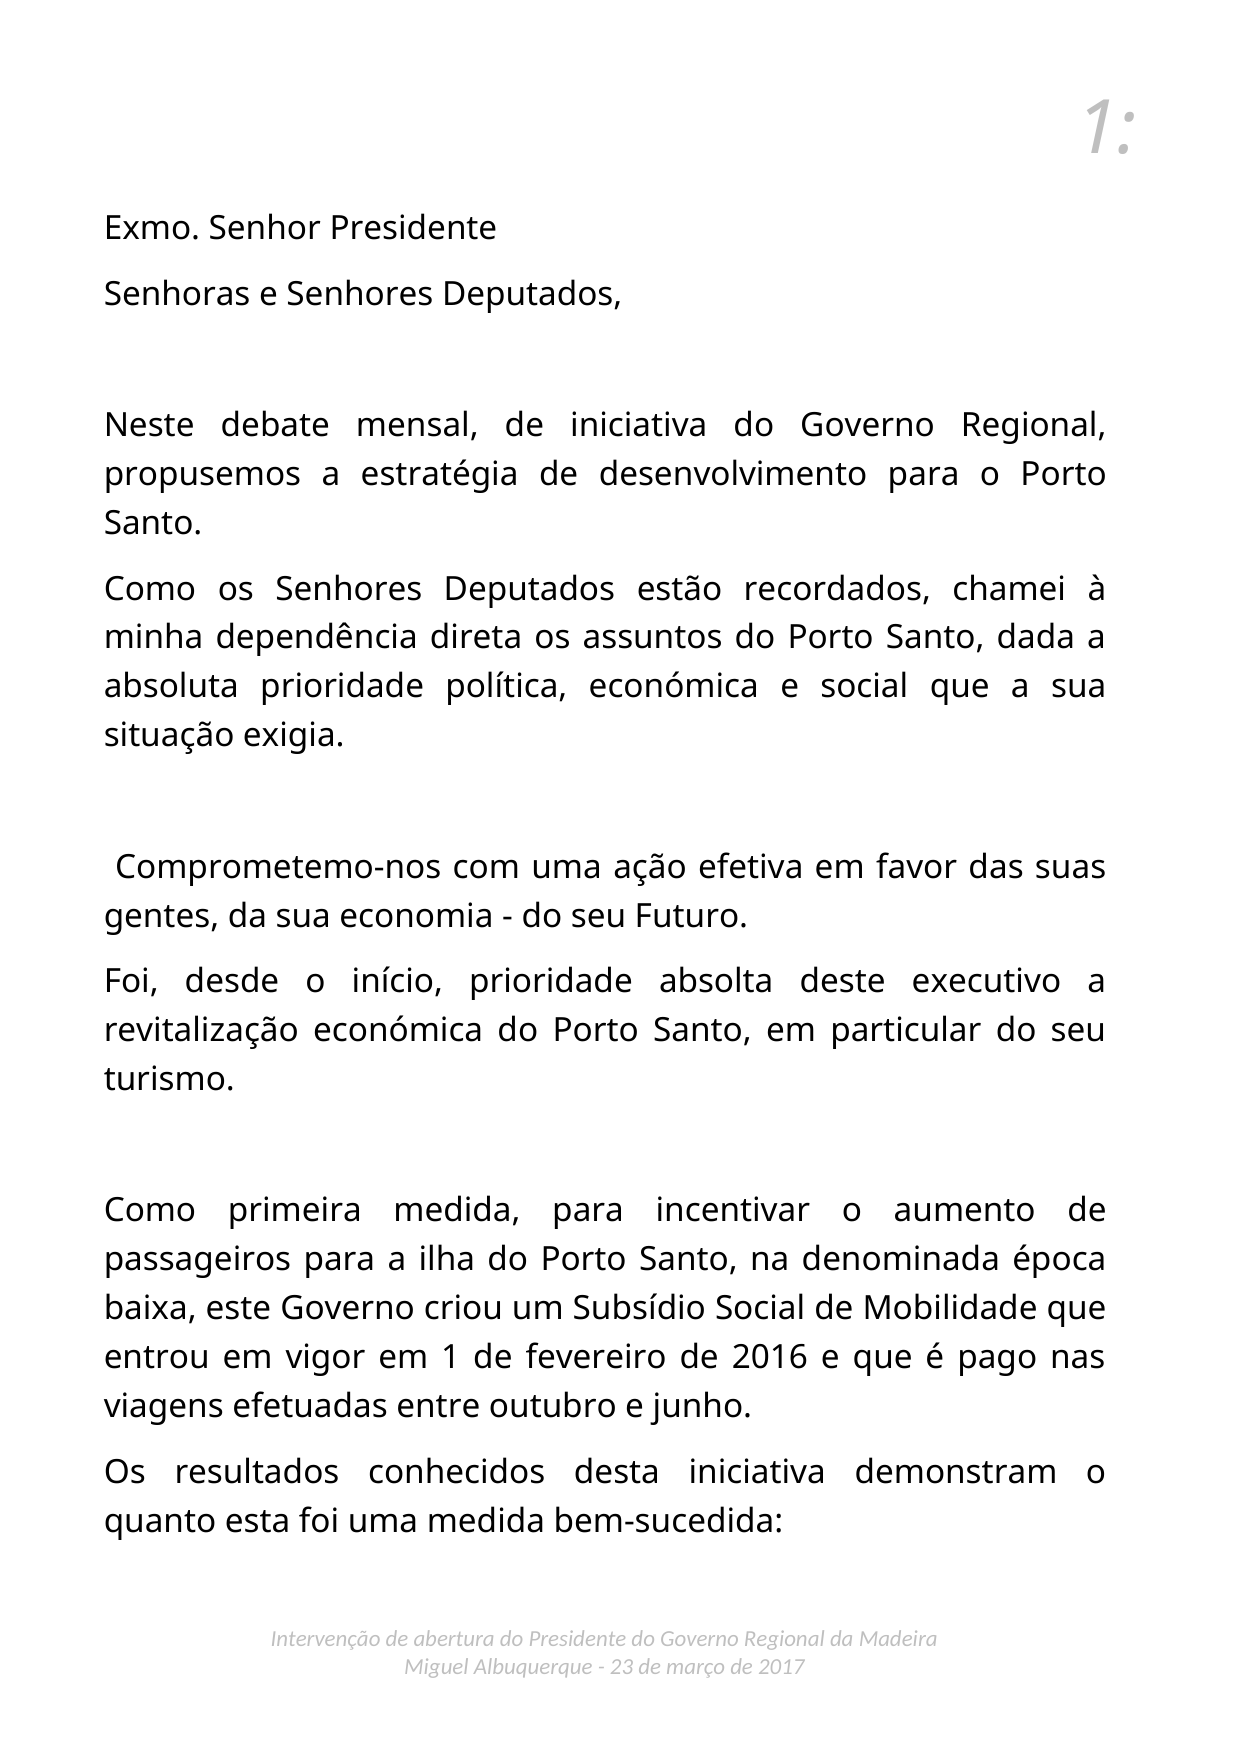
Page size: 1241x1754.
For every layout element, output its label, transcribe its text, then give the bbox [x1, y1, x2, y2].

text Comprometemo-nos com uma ação efetiva em favor das suas gentes, da sua economia - do seu Futuro. [103, 842, 1107, 937]
text Foi, desde o início, prioridade absolta deste executivo a revitalização económica do Porto Santo, em particular do seu turismo. [103, 957, 1107, 1100]
text Neste debate mensal, de iniciativa do Governo Regional, propusemos a estratégia de desenvolvimento para o Porto Santo. [103, 401, 1107, 544]
text Como primeira medida, para incentivar o aumento de passageiros para a ilha do Porto Santo, na denominada época baixa, este Governo criou um Subsídio Social de Mobilidade que entrou em vigor em 1 de fevereiro de 2016 e que é pago nas viagens efetuadas entre outubro e junho. [103, 1186, 1107, 1427]
text Senhoras e Senhores Deputados, [103, 269, 1107, 315]
text Os resultados conhecidos desta iniciativa demonstram o quanto esta foi uma medida bem-sucedida: [103, 1448, 1107, 1542]
text Como os Senhores Deputados estão recordados, chamei à minha dependência direta os assuntos do Porto Santo, dada a absoluta prioridade política, económica e social que a sua situação exigia. [103, 564, 1107, 757]
text Exmo. Senhor Presidente [103, 204, 1107, 249]
